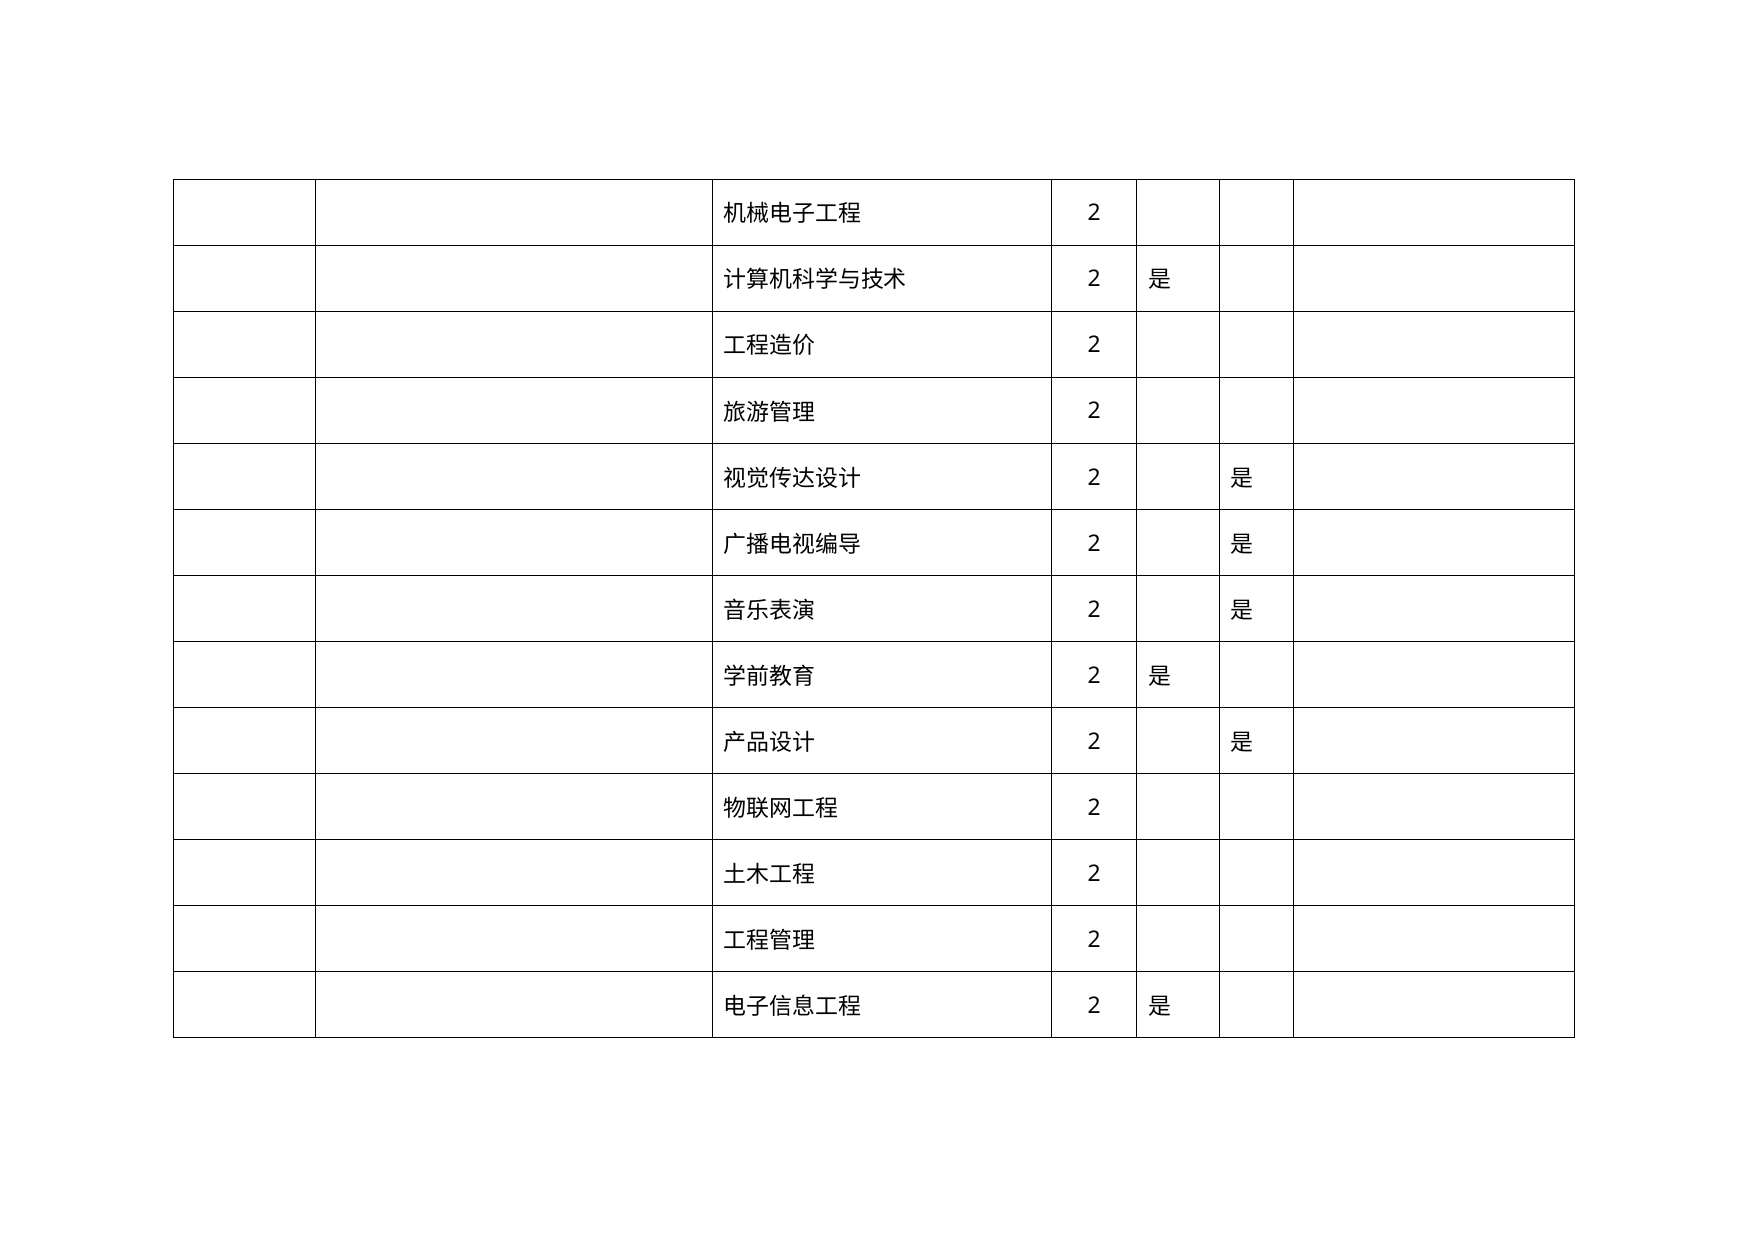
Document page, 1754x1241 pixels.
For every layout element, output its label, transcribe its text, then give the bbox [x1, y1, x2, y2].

table_cell [1294, 642, 1574, 707]
table_cell 学前教育 [713, 642, 1051, 707]
table_cell [1220, 774, 1293, 839]
table_cell [1294, 312, 1574, 377]
table_cell [1220, 180, 1293, 244]
table_cell [1294, 906, 1574, 971]
table_cell 2 [1052, 708, 1136, 773]
table_cell [174, 378, 315, 443]
table_cell 计算机科学与技术 [713, 246, 1051, 311]
table_cell 2 [1052, 510, 1136, 575]
table_cell [1137, 576, 1219, 641]
table_cell 音乐表演 [713, 576, 1051, 641]
table_cell 是 [1220, 576, 1293, 641]
table_cell 视觉传达设计 [713, 444, 1051, 509]
table_cell 2 [1052, 840, 1136, 905]
table_cell 是 [1137, 246, 1219, 311]
table_cell [1220, 246, 1293, 311]
table_cell [174, 840, 315, 905]
table_cell 2 [1052, 180, 1136, 244]
table_cell 2 [1052, 378, 1136, 443]
table_cell 物联网工程 [713, 774, 1051, 839]
table_cell [1137, 774, 1219, 839]
table_cell 2 [1052, 972, 1136, 1037]
table_cell 产品设计 [713, 708, 1051, 773]
table_cell [316, 180, 712, 244]
table_cell [174, 444, 315, 509]
table_cell [1137, 444, 1219, 509]
table_cell [1220, 378, 1293, 443]
table_cell [174, 906, 315, 971]
table_cell 2 [1052, 444, 1136, 509]
table_cell [174, 312, 315, 377]
table_cell [1294, 708, 1574, 773]
table_cell 土木工程 [713, 840, 1051, 905]
table_cell [1220, 312, 1293, 377]
table_cell 2 [1052, 312, 1136, 377]
table_cell [174, 972, 315, 1037]
table_cell 2 [1052, 576, 1136, 641]
table_cell 电子信息工程 [713, 972, 1051, 1037]
table_cell [316, 708, 712, 773]
table_cell 机械电子工程 [713, 180, 1051, 244]
table_cell 工程管理 [713, 906, 1051, 971]
table_cell 是 [1137, 972, 1219, 1037]
table_cell [174, 510, 315, 575]
table_cell [1137, 180, 1219, 244]
table_cell 2 [1052, 246, 1136, 311]
table_cell 广播电视编导 [713, 510, 1051, 575]
table_cell 是 [1220, 708, 1293, 773]
table_cell 2 [1052, 774, 1136, 839]
table_cell [316, 576, 712, 641]
table_cell [174, 246, 315, 311]
table_cell [174, 642, 315, 707]
table_cell [1137, 510, 1219, 575]
table_cell [1137, 312, 1219, 377]
table_cell [1220, 840, 1293, 905]
table_cell [174, 180, 315, 244]
table_cell [316, 246, 712, 311]
table_cell [174, 576, 315, 641]
table_cell 旅游管理 [713, 378, 1051, 443]
table_cell 工程造价 [713, 312, 1051, 377]
table_cell [316, 312, 712, 377]
table_cell [316, 378, 712, 443]
table_cell 是 [1220, 510, 1293, 575]
table_cell [174, 708, 315, 773]
table_cell [316, 840, 712, 905]
table_cell [316, 774, 712, 839]
table_cell [1294, 246, 1574, 311]
table_cell [1294, 774, 1574, 839]
table_cell 2 [1052, 906, 1136, 971]
table_cell 是 [1220, 444, 1293, 509]
table_cell 是 [1137, 642, 1219, 707]
table_cell [174, 774, 315, 839]
table_cell [316, 510, 712, 575]
table_cell [1294, 576, 1574, 641]
table_cell [1294, 180, 1574, 244]
table_cell [1137, 708, 1219, 773]
table_cell [1220, 972, 1293, 1037]
table_cell 2 [1052, 642, 1136, 707]
table_cell [1220, 642, 1293, 707]
table_cell [316, 906, 712, 971]
table_cell [316, 972, 712, 1037]
table_cell [1294, 444, 1574, 509]
table_cell [1137, 906, 1219, 971]
table_cell [1137, 840, 1219, 905]
table_cell [1294, 972, 1574, 1037]
table_cell [1137, 378, 1219, 443]
table_cell [1220, 906, 1293, 971]
table_cell [1294, 510, 1574, 575]
table_cell [316, 444, 712, 509]
table_cell [316, 642, 712, 707]
table_cell [1294, 378, 1574, 443]
table_cell [1294, 840, 1574, 905]
